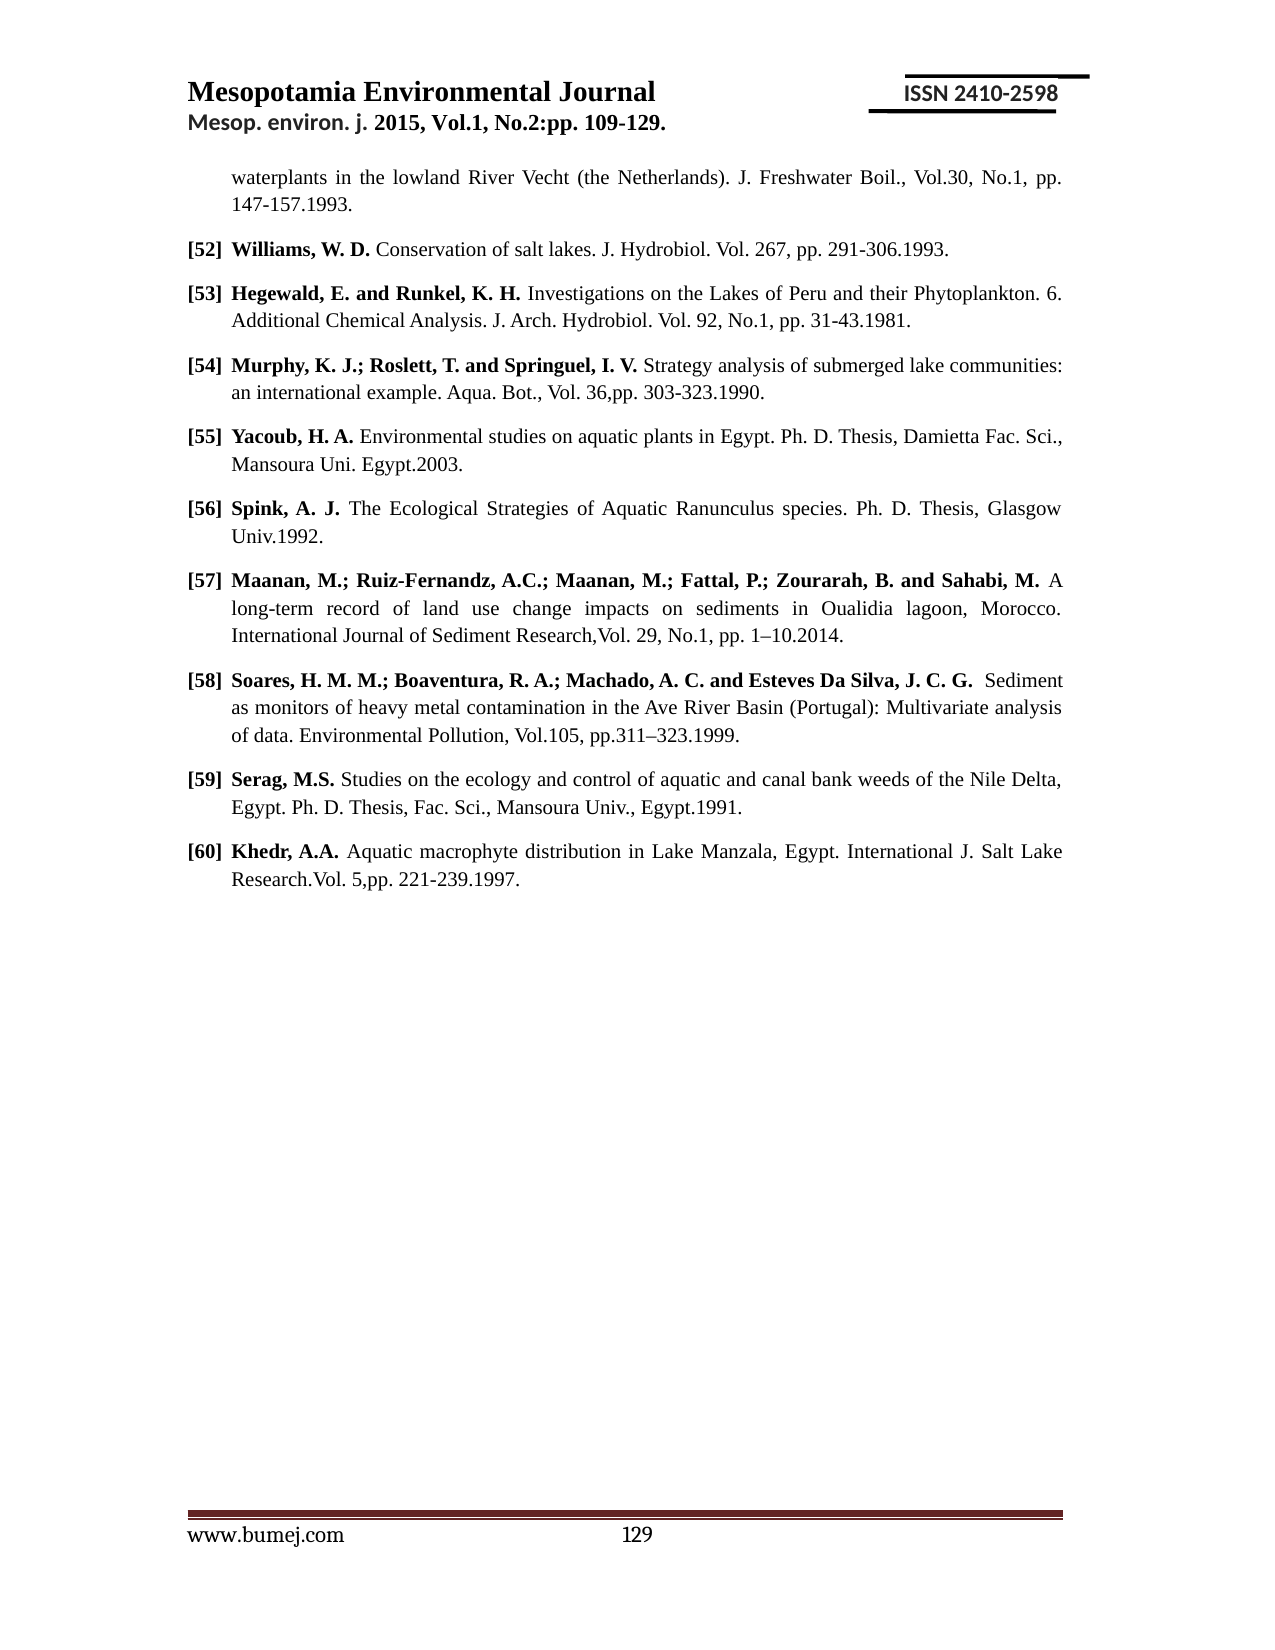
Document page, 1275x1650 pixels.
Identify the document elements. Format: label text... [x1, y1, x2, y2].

text Williams, W. D. Conservation of salt lakes. J. Hydrobiol. Vol. 267, pp. 291-306.1993. [187, 236, 1063, 261]
text Khedr, A.A. Aquatic macrophyte distribution in Lake Manzala, Egypt. International J. Salt Lake Research.Vol. 5,pp. 221-239.1997. [187, 839, 1063, 891]
text Serag, M.S. Studies on the ecology and control of aquatic and canal bank weeds of the Nile Delta, Egypt. Ph. D. Thesis, Fac. Sci., Mansoura Univ., Egypt.1991. [187, 767, 1063, 819]
text Maanan, M.; Ruiz-Fernandz, A.C.; Maanan, M.; Fattal, P.; Zourarah, B. and Sahabi, M. A long-term record of land use change impacts on sediments in Oualidia lagoon, Morocco. International Journal of Sediment Research,Vol. 29, No.1, pp. 1–10.2014. [187, 568, 1063, 647]
text Hegewald, E. and Runkel, K. H. Investigations on the Lakes of Peru and their Phytoplankton. 6. Additional Chemical Analysis. J. Arch. Hydrobiol. Vol. 92, No.1, pp. 31-43.1981. [187, 281, 1063, 332]
text Spink, A. J. The Ecological Strategies of Aquatic Ranunculus species. Ph. D. Thesis, Glasgow Univ.1992. [187, 496, 1063, 548]
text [187, 164, 1063, 216]
text Soares, H. M. M.; Boaventura, R. A.; Machado, A. C. and Esteves Da Silva, J. C. G. Sediment as monitors of heavy metal contamination in the Ave River Basin (Portugal): Multivariate analysis of data. Environmental Pollution, Vol.105, pp.311–323.1999. [187, 668, 1063, 747]
text Yacoub, H. A. Environmental studies on aquatic plants in Egypt. Ph. D. Thesis, Damietta Fac. Sci., Mansoura Uni. Egypt.2003. [187, 424, 1063, 476]
text Murphy, K. J.; Roslett, T. and Springuel, I. V. Strategy analysis of submerged lake communities: an international example. Aqua. Bot., Vol. 36,pp. 303-323.1990. [187, 353, 1063, 404]
